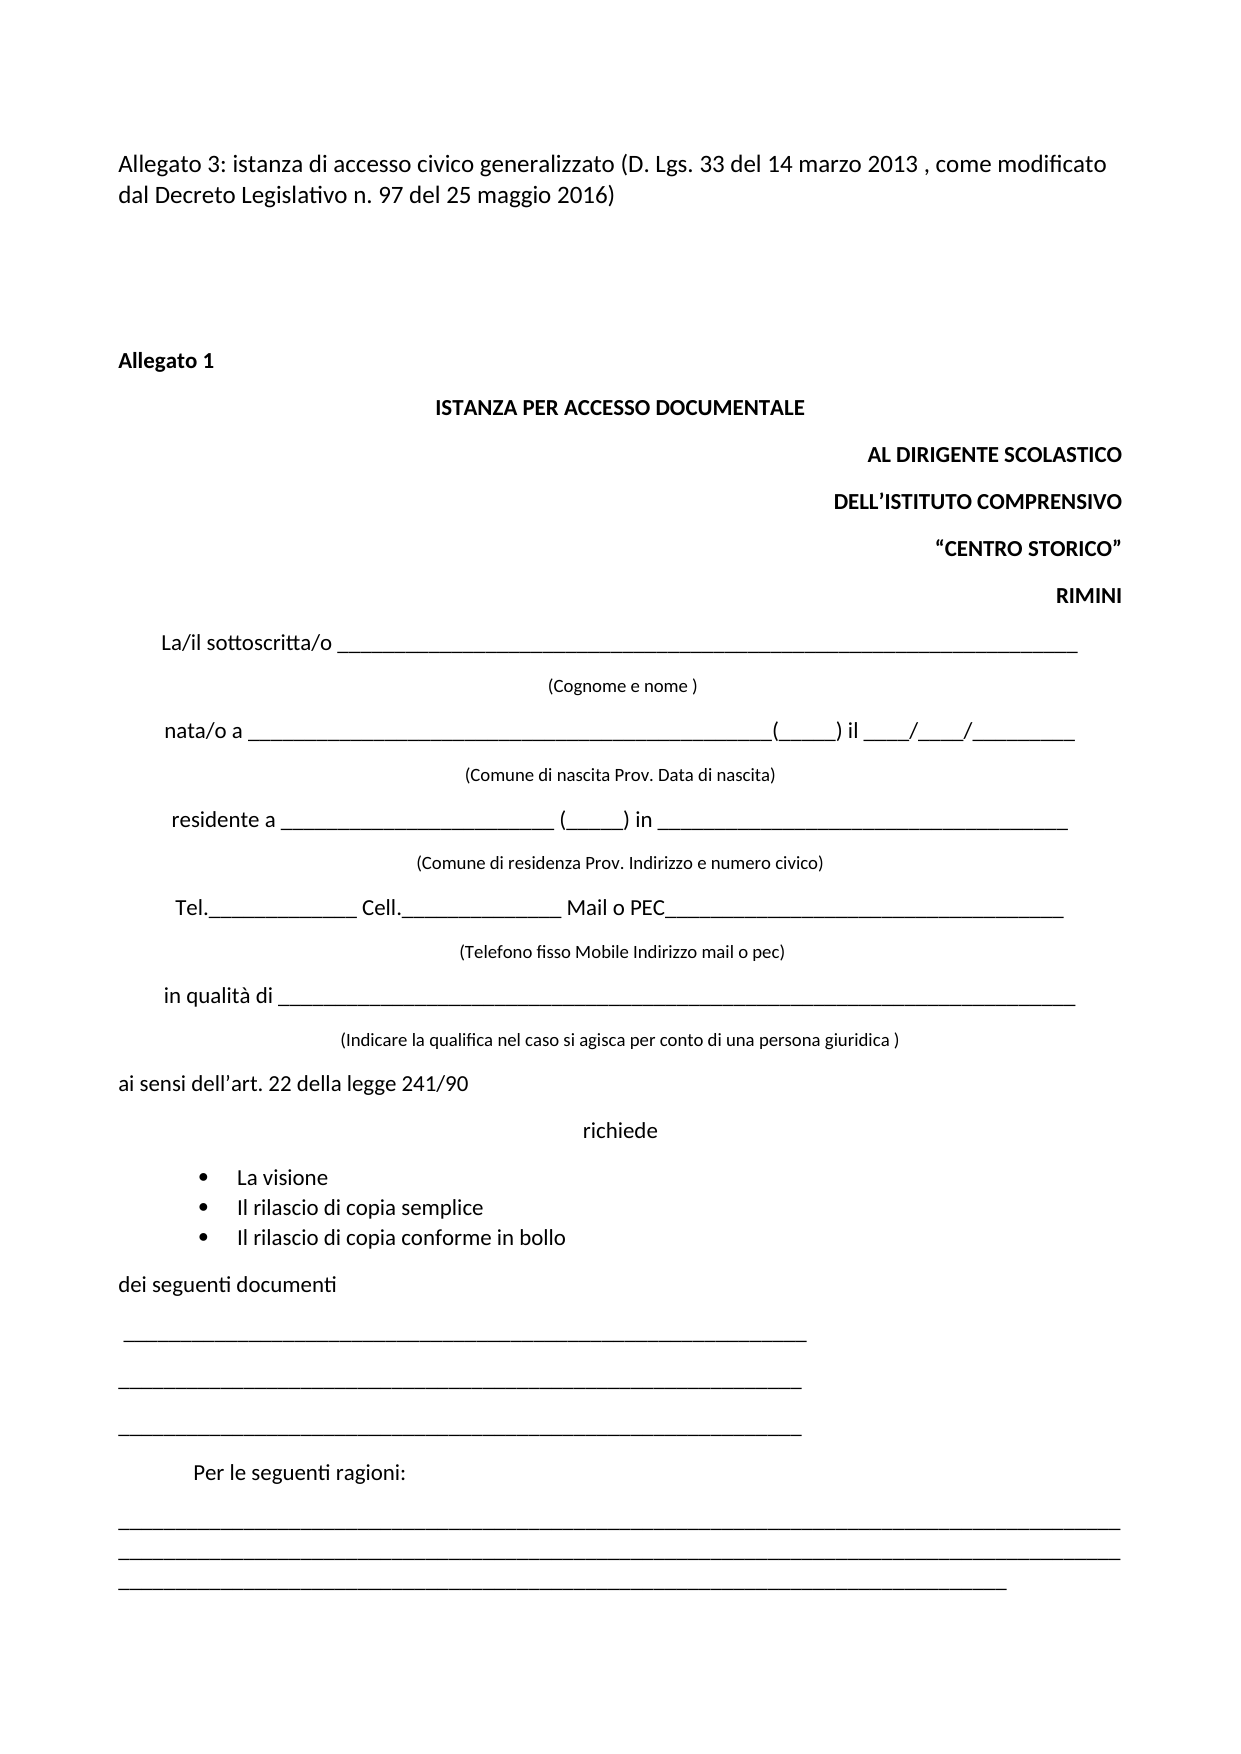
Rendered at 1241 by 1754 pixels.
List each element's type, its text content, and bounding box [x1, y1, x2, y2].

text ____________________________________________________________ [118, 1411, 1122, 1439]
text dei seguenti documenti [118, 1270, 1122, 1298]
list Il rilascio di copia semplice [199, 1193, 1122, 1221]
text residente a ________________________ (_____) in ____________________________________ [118, 805, 1122, 833]
text ai sensi dell’art. 22 della legge 241/90 [118, 1069, 1122, 1097]
text Allegato 1 [118, 347, 1122, 374]
text ‬ Per le seguenti ragioni: [156, 1458, 1122, 1486]
text ISTANZA PER ACCESSO DOCUMENTALE [118, 393, 1122, 421]
text richiede [118, 1116, 1122, 1144]
text (Comune di residenza Prov. Indirizzo e numero civico) [118, 852, 1122, 874]
list ‬La visione [199, 1163, 1122, 1191]
text (Indicare la qualifica nel caso si agisca per conto di una persona giuridica ) [118, 1028, 1122, 1051]
text ____________________________________________________________ [118, 1364, 1122, 1392]
text ______________________________________________________________________________________________________________________________________________________________________________________________________________________________________________________________ [118, 1505, 1122, 1593]
text La/il sottoscritta/o _________________________________________________________________ [118, 628, 1122, 656]
text AL DIRIGENTE SCOLASTICO [118, 440, 1122, 468]
text (Comune di nascita Prov. Data di nascita) [118, 763, 1122, 786]
text (Telefono fisso Mobile Indirizzo mail o pec) [118, 940, 1122, 963]
text nata/o a ______________________________________________(_____) il ____/____/_________ [118, 716, 1122, 744]
text in qualità di ______________________________________________________________________ [118, 981, 1122, 1009]
text Allegato 3: istanza di accesso civico generalizzato (D. Lgs. 33 del 14 marzo 2013 , come modificato dal Decreto Legislativo n. 97 del 25 maggio 2016) [118, 148, 1122, 210]
text DELL’ISTITUTO COMPRENSIVO [118, 487, 1122, 515]
text Tel._____________ Cell.______________ Mail o PEC___________________________________ [118, 893, 1122, 921]
list ‬Il rilascio di copia conforme in bollo [199, 1223, 1122, 1252]
text ____________________________________________________________ [118, 1317, 1122, 1345]
text (Cognome e nome ) [118, 675, 1122, 698]
text “CENTRO STORICO” [118, 534, 1122, 562]
text RIMINI [118, 581, 1122, 609]
